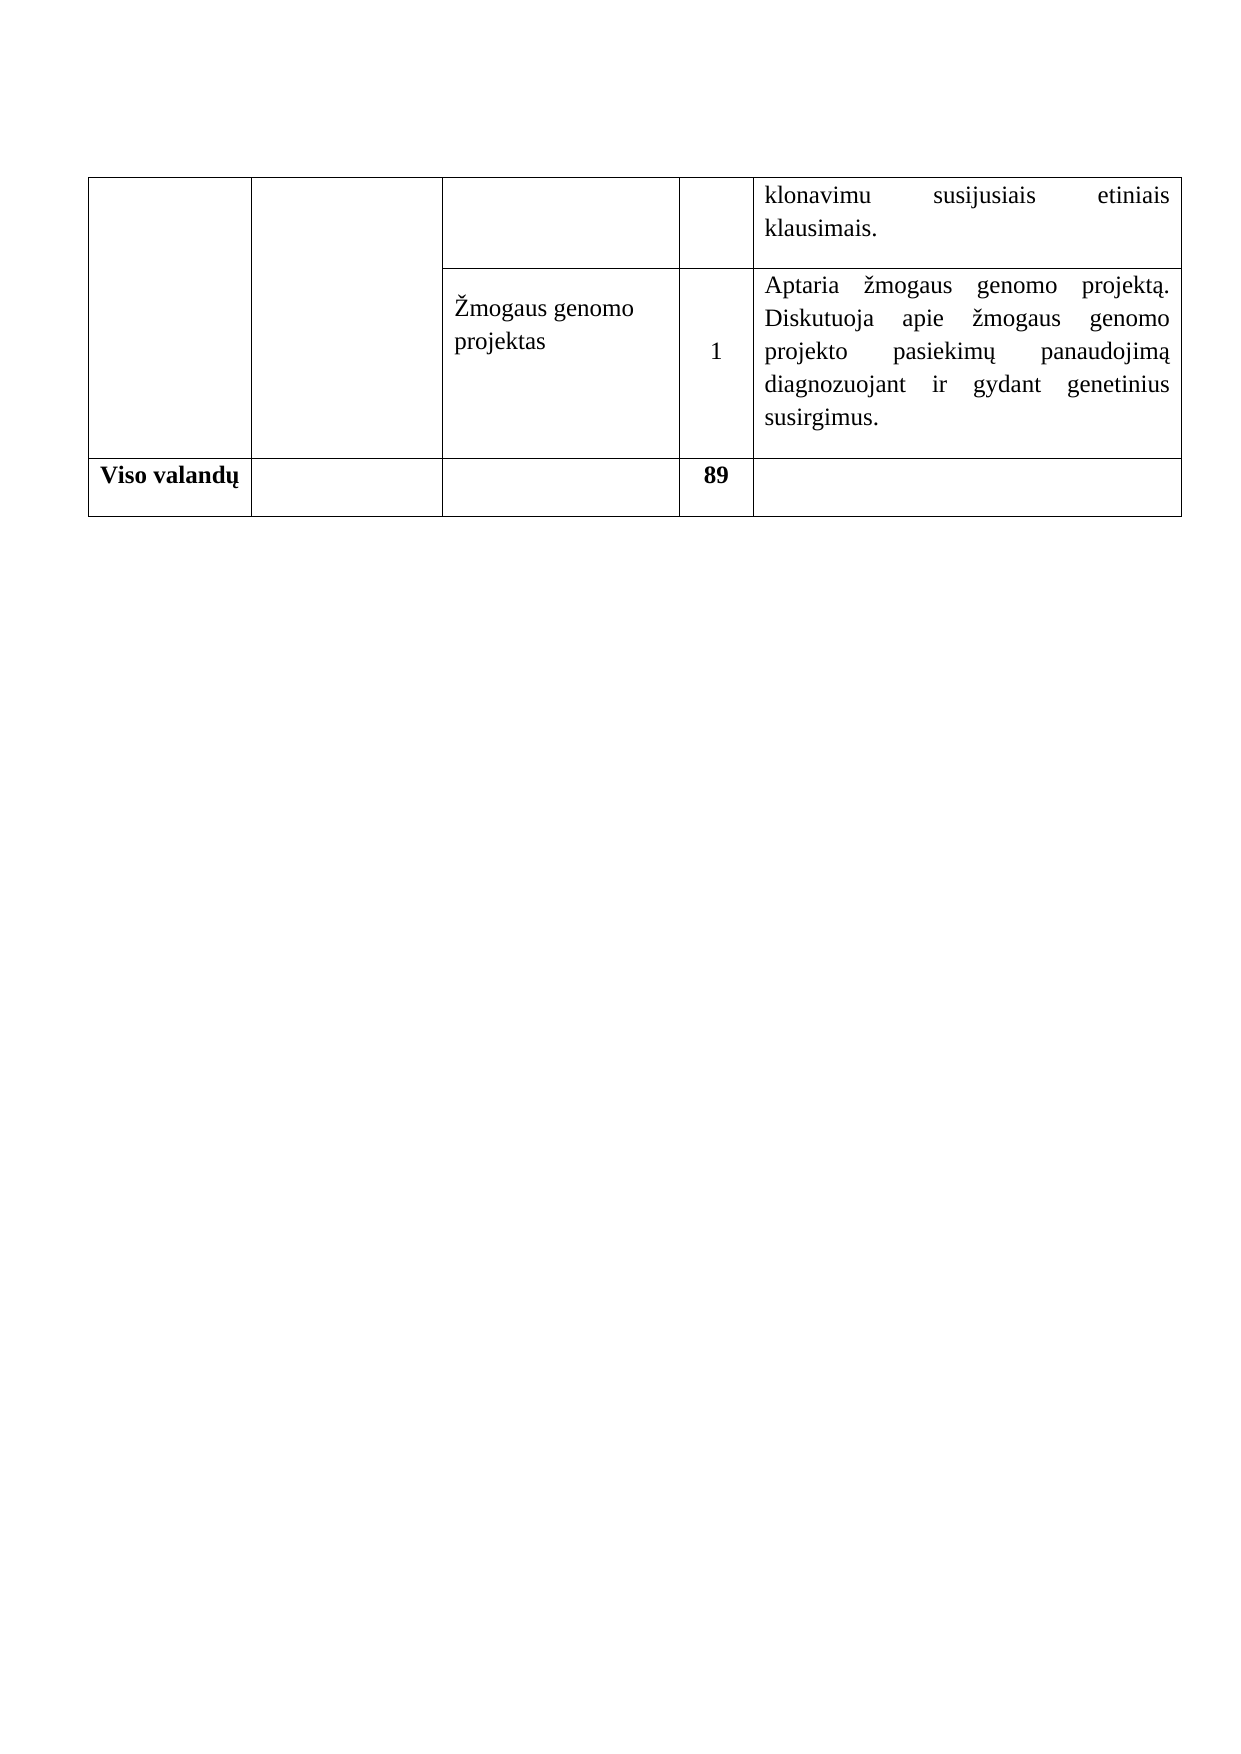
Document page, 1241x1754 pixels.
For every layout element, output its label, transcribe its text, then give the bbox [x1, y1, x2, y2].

table_cell [754, 459, 1181, 516]
table_cell [443, 459, 679, 516]
table_cell Aptaria žmogaus genomo projektą. Diskutuoja apie žmogaus genomo projekto pasiekimų panaudojimą diagnozuojant ir gydant genetinius susirgimus. [754, 269, 1181, 457]
table_cell 1 [680, 269, 753, 457]
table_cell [754, 178, 1181, 268]
table_cell 2 [680, 178, 753, 268]
table_cell 89 [680, 459, 753, 516]
table_cell [252, 459, 442, 516]
table_cell Viso valandų [89, 459, 251, 516]
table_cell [443, 178, 679, 268]
table_cell Žmogaus genomo projektas [443, 269, 679, 457]
